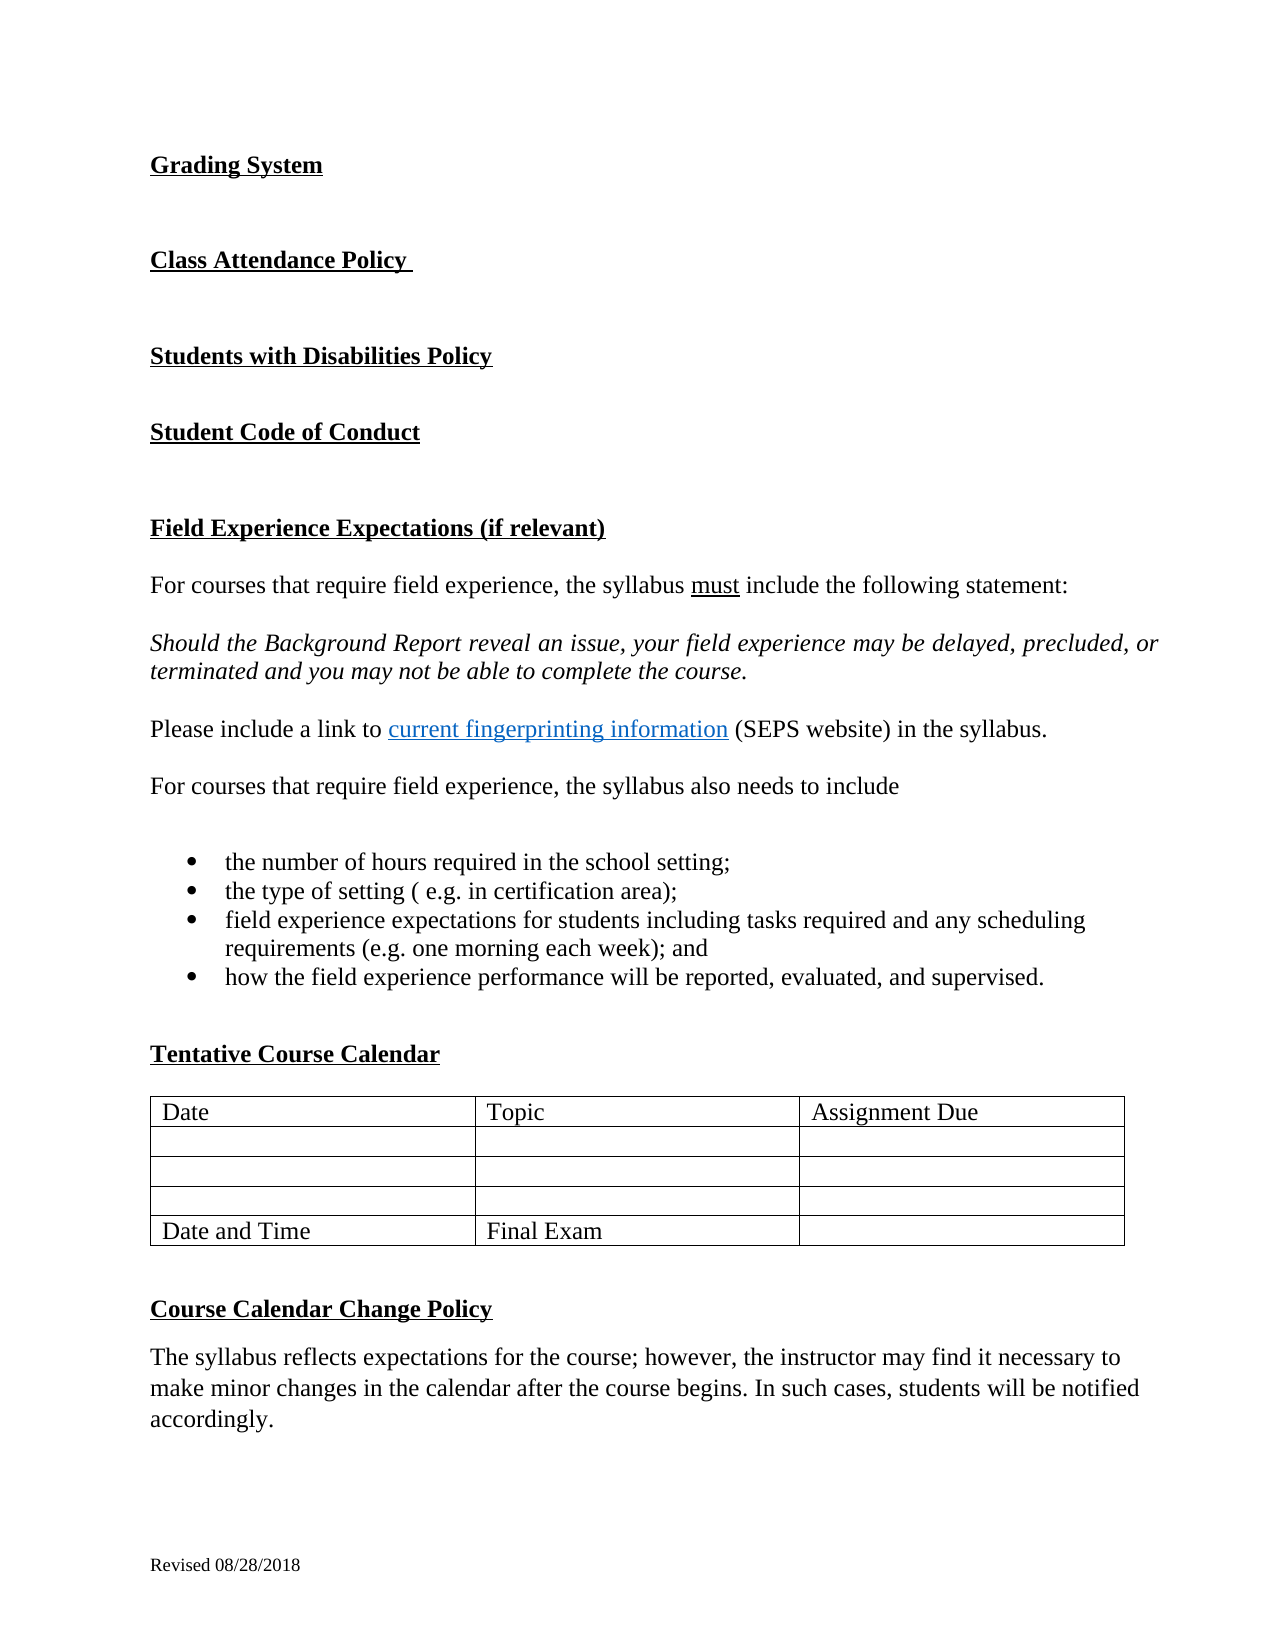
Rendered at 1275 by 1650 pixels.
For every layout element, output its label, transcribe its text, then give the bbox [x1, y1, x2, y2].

text Field Experience Expectations (if relevant) [150, 513, 1162, 541]
text The syllabus reflects expectations for the course; however, the instructor may find it necessary to make minor changes in the calendar after the course begins. In such cases, students will be notified accordingly. [150, 1342, 1162, 1432]
table_header Assignment Due [800, 1097, 1124, 1126]
list the number of hours required in the school setting; [187, 847, 1162, 876]
text Tentative Course Calendar [150, 1039, 1162, 1067]
table_cell [151, 1127, 475, 1156]
table_cell [476, 1157, 799, 1186]
text Grading System [150, 150, 1162, 179]
list field experience expectations for students including tasks required and any scheduling requirements (e.g. one morning each week); and [187, 905, 1162, 962]
list how the field experience performance will be reported, evaluated, and supervised. [187, 962, 1162, 991]
table_cell [151, 1157, 475, 1186]
text Student Code of Conduct [150, 417, 1162, 446]
table_cell [476, 1127, 799, 1156]
table_cell Final Exam [476, 1216, 799, 1245]
text For courses that require field experience, the syllabus must include the following statement: [150, 570, 1162, 599]
text Class Attendance Policy [150, 245, 1162, 274]
table_cell [800, 1127, 1124, 1156]
table_cell Date and Time [151, 1216, 475, 1245]
table_cell [151, 1187, 475, 1215]
table_cell [800, 1216, 1124, 1245]
list the type of setting ( e.g. in certification area); [187, 876, 1162, 905]
text Please include a link to current fingerprinting information (SEPS website) in the syllabus. [150, 714, 1162, 743]
table_cell [800, 1187, 1124, 1215]
table_header Topic [476, 1097, 799, 1126]
table_cell [800, 1157, 1124, 1186]
table_header Date [151, 1097, 475, 1126]
text Should the Background Report reveal an issue, your field experience may be delayed, precluded, or terminated and you may not be able to complete the course. [150, 628, 1162, 685]
table_cell [476, 1187, 799, 1215]
text Students with Disabilities Policy [150, 341, 1162, 369]
text Course Calendar Change Policy [150, 1294, 1162, 1323]
text For courses that require field experience, the syllabus also needs to include [150, 771, 1162, 800]
